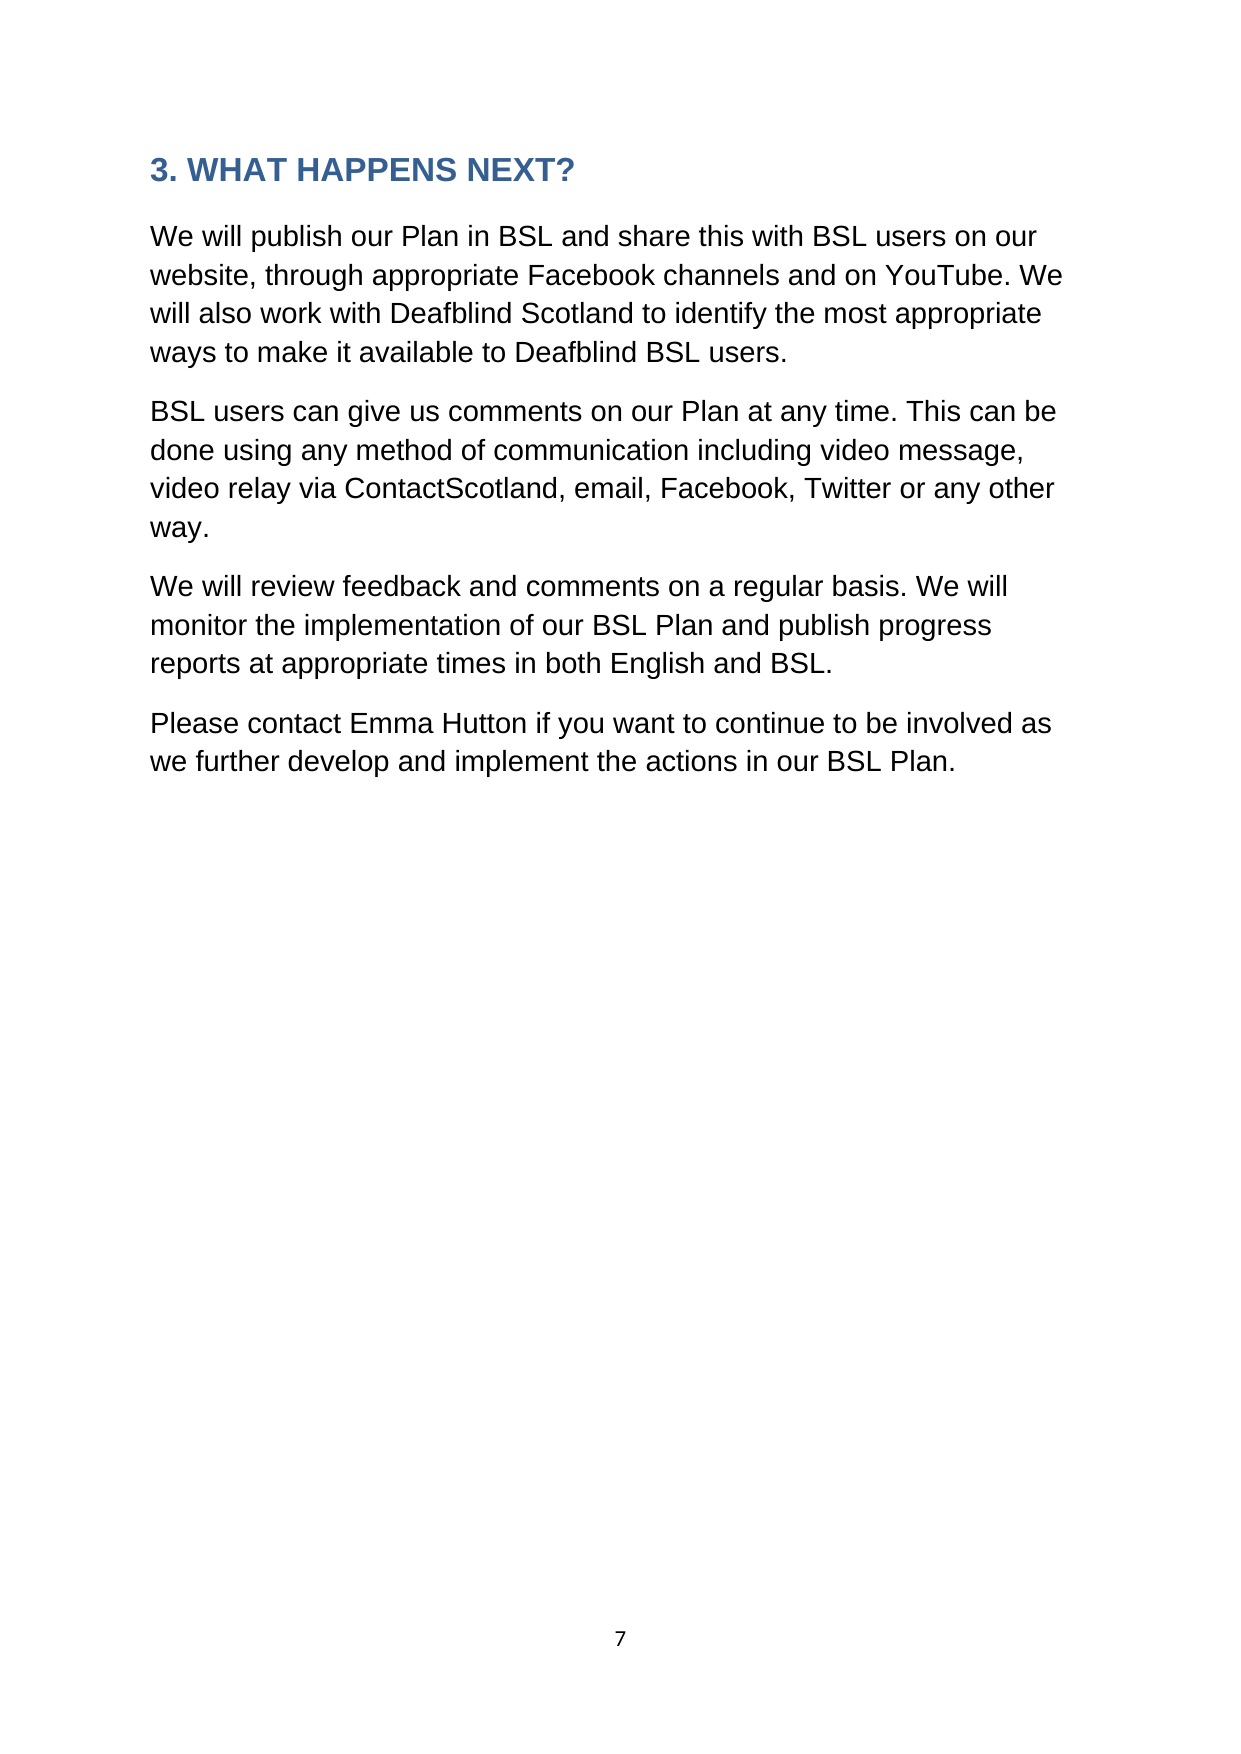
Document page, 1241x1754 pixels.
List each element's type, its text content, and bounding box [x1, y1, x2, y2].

text BSL users can give us comments on our Plan at any time. This can be done using any method of communication including video message, video relay via ContactScotland, email, Facebook, Twitter or any other way. [150, 394, 1090, 543]
text Please contact Emma Hutton if you want to continue to be involved as we further develop and implement the actions in our BSL Plan. [150, 706, 1090, 778]
text We will review feedback and comments on a regular basis. We will monitor the implementation of our BSL Plan and publish progress reports at appropriate times in both English and BSL. [150, 569, 1090, 680]
subtitle 3. WHAT HAPPENS NEXT? [150, 150, 1090, 188]
text We will publish our Plan in BSL and share this with BSL users on our website, through appropriate Facebook channels and on YouTube. We will also work with Deafblind Scotland to identify the most appropriate ways to make it available to Deafblind BSL users. [150, 219, 1090, 368]
